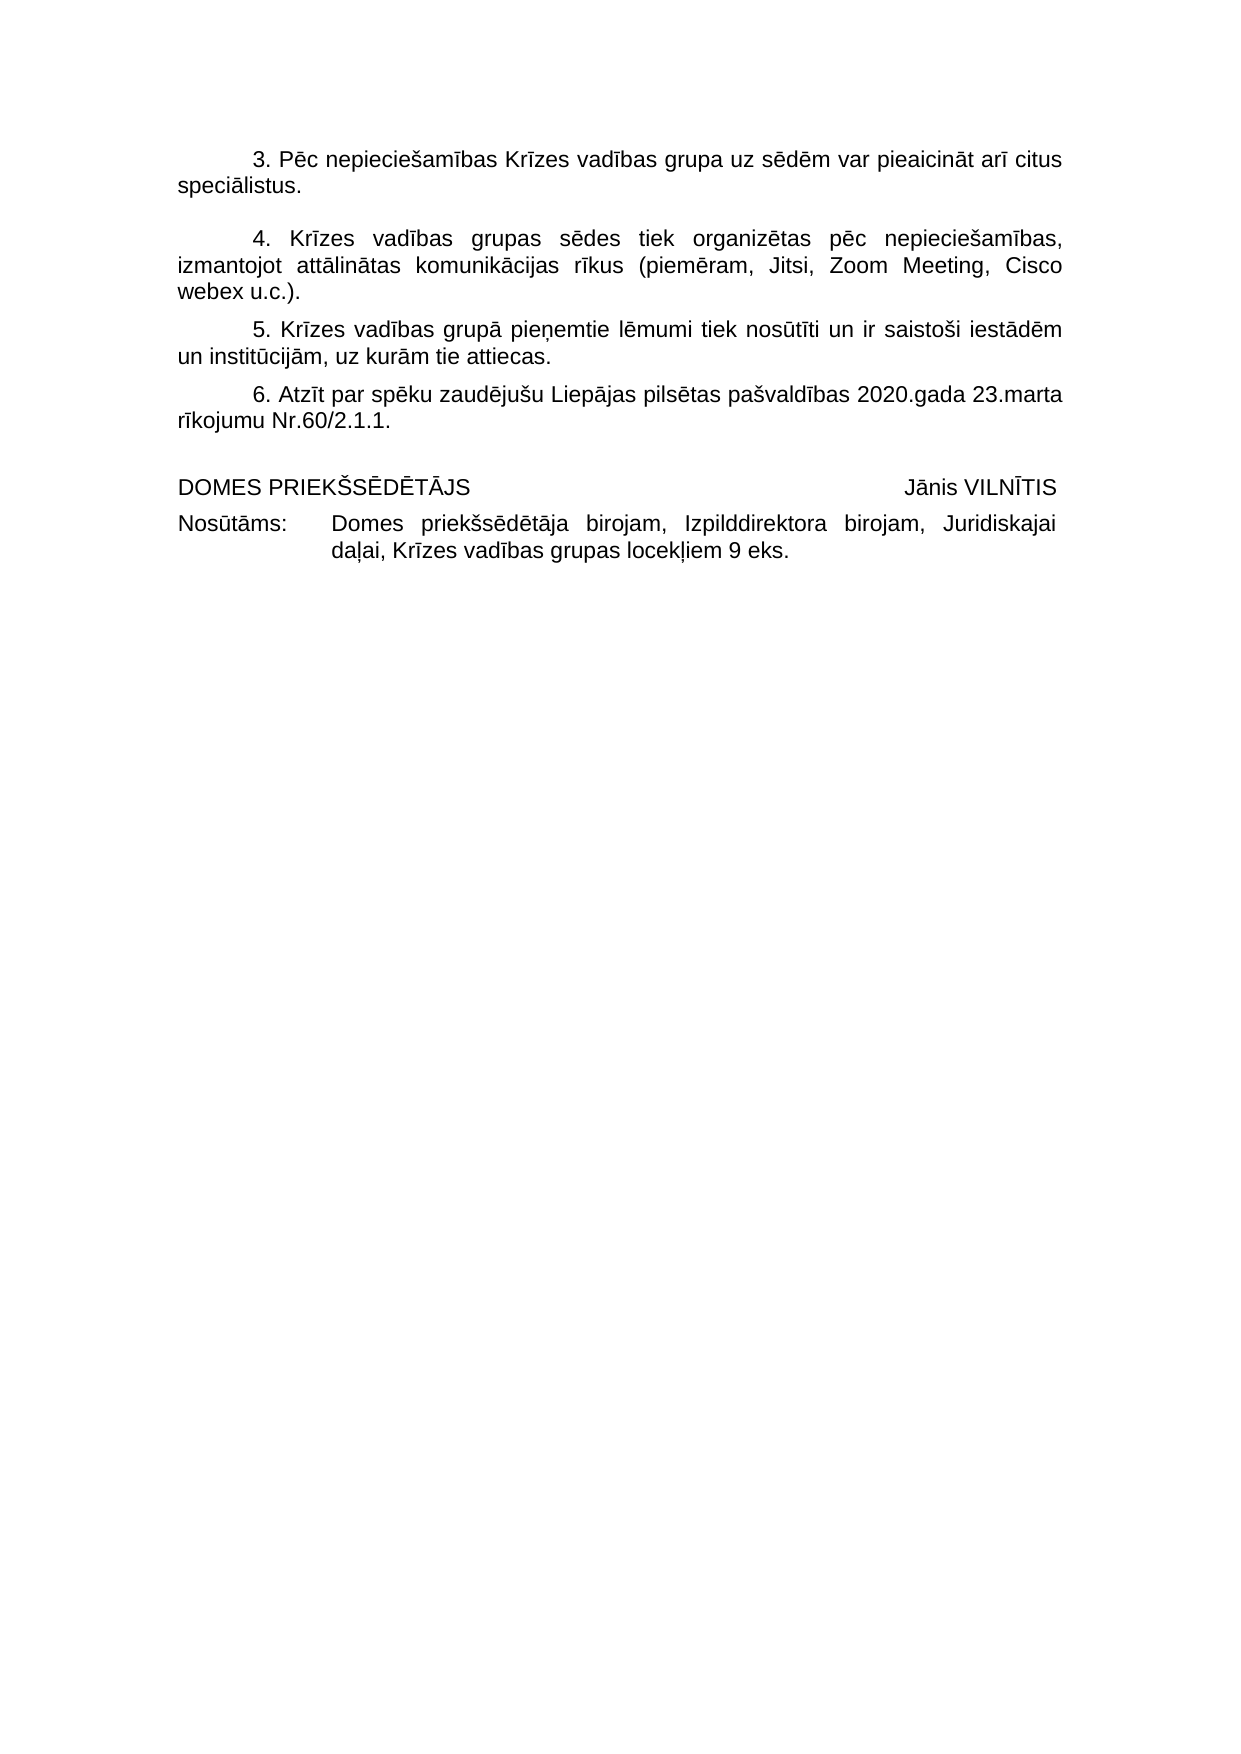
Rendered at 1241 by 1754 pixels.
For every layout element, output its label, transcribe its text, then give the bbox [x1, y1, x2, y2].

table_header DOMES PRIEKŠSĒDĒTĀJS [171, 474, 765, 510]
table_header Jānis VILNĪTIS [765, 474, 1063, 510]
text 4. Krīzes vadības grupas sēdes tiek organizētas pēc nepieciešamības, izmantojot attālinātas komunikācijas rīkus (piemēram, Jitsi, Zoom Meeting, Cisco webex u.c.). [177, 225, 1063, 304]
text 5. Krīzes vadības grupā pieņemtie lēmumi tiek nosūtīti un ir saistoši iestādēm un institūcijām, uz kurām tie attiecas. [177, 316, 1063, 369]
text 3. Pēc nepieciešamības Krīzes vadības grupa uz sēdēm var pieaicināt arī citus speciālistus. [177, 146, 1063, 199]
text 6. Atzīt par spēku zaudējušu Liepājas pilsētas pašvaldības 2020.gada 23.marta rīkojumu Nr.60/2.1.1. [177, 381, 1063, 434]
table_cell Domes priekšsēdētāja birojam, Izpilddirektora birojam, Juridiskajai daļai, Krīzes vadības grupas locekļiem 9 eks. [325, 510, 1063, 563]
table_cell Nosūtāms: [171, 510, 325, 563]
